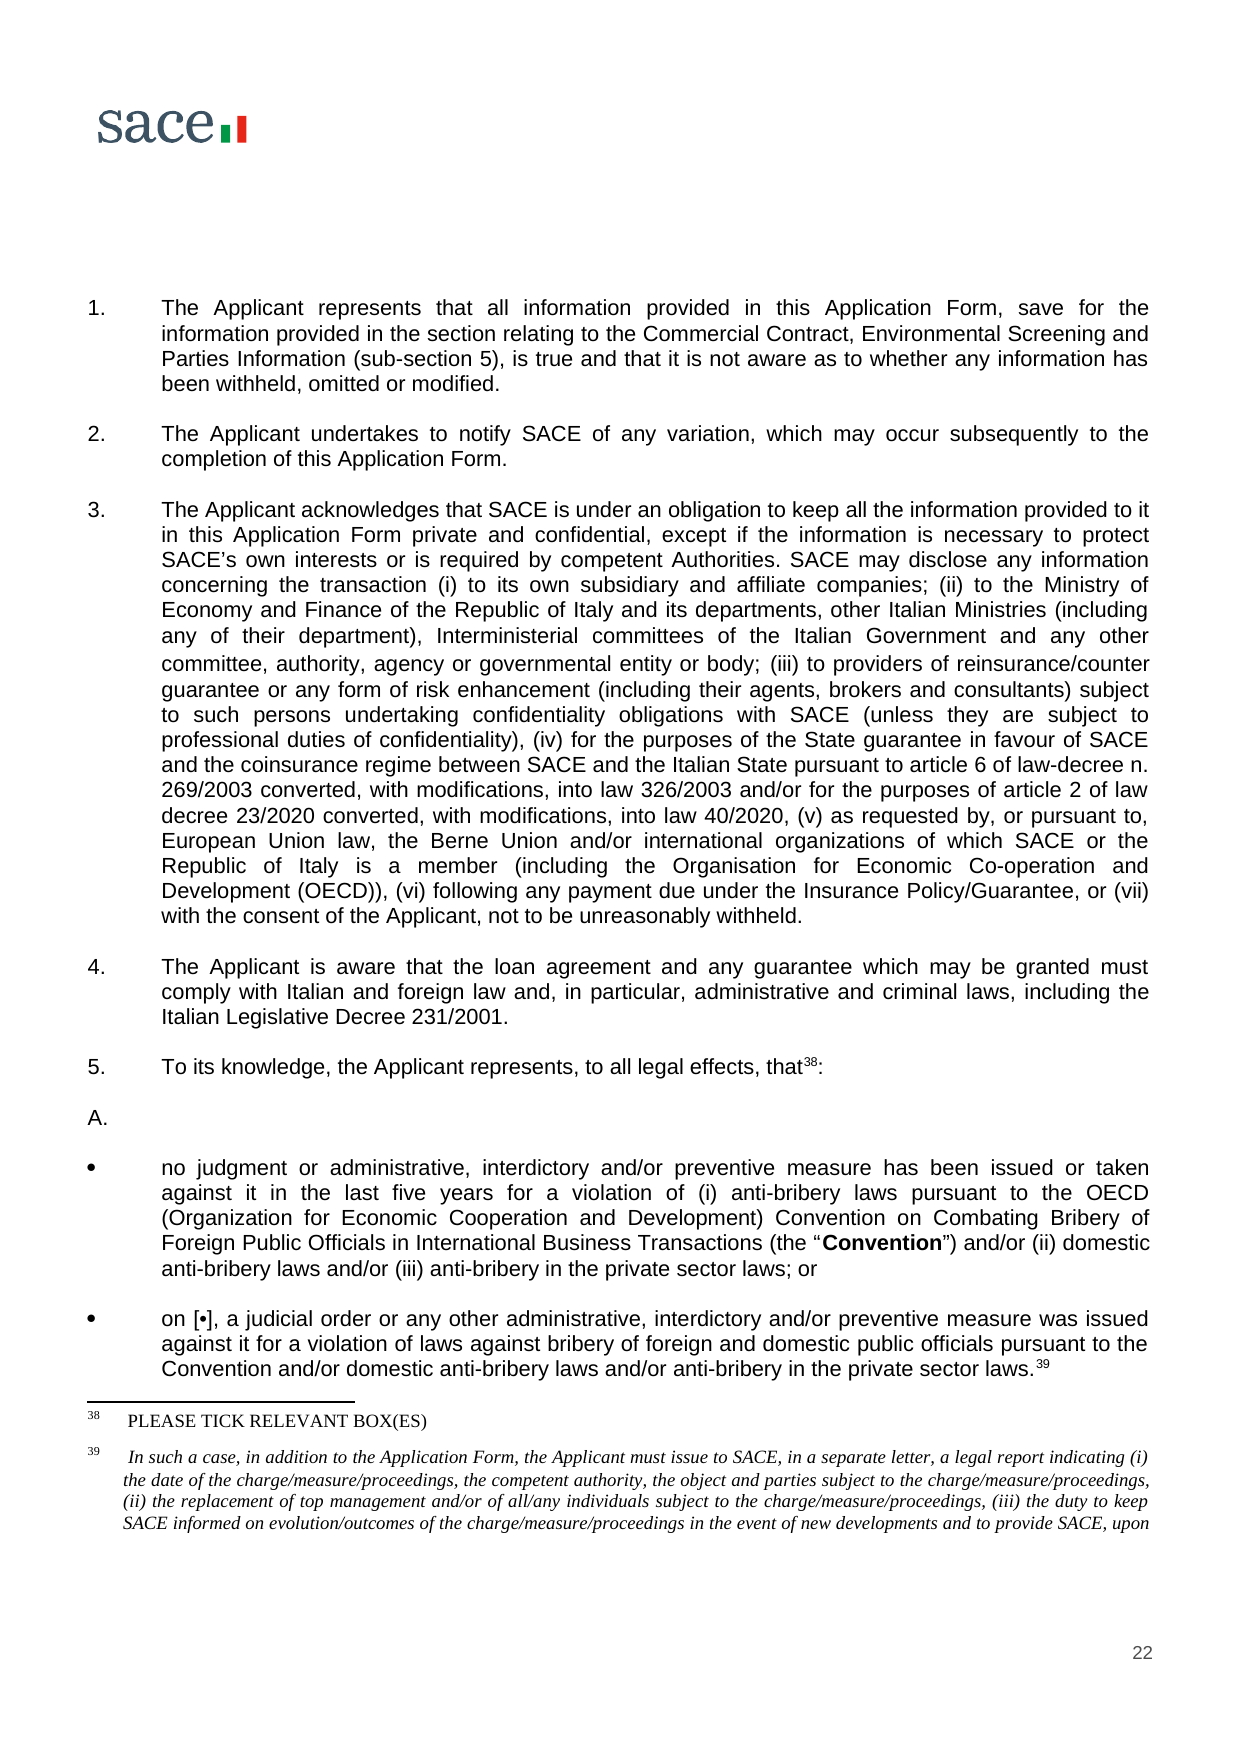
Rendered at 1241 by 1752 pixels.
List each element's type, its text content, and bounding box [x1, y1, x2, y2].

picture [98, 110, 122, 143]
list on [•], a judicial order or any other administrative, interdictory and/or preventive measure was issued against it for a violation of laws against bribery of foreign and domestic public officials pursuant to the Convention and/or domestic anti-bribery laws and/or anti-bribery in the private sector laws. [87, 1306, 1151, 1381]
list The Applicant acknowledges that SACE is under an obligation to keep all the information provided to it in this Application Form private and confidential, except if the information is necessary to protect SACE’s own interests or is required by competent Authorities. SACE may disclose any information concerning the transaction (i) to its own subsidiary and affiliate companies; (ii) to the Ministry of Economy and Finance of the Republic of Italy and its departments, other Italian Ministries (including any of their department), Interministerial committees of the Italian Government and any other committee, authority, agency or governmental entity or body; (iii) to providers of reinsurance/counter guarantee or any form of risk enhancement (including their agents, brokers and consultants) subject to such persons undertaking confidentiality obligations with SACE (unless they are subject to professional duties of confidentiality), (iv) for the purposes of the State guarantee in favour of SACE and the coinsurance regime between SACE and the Italian State pursuant to article 6 of law-decree n. 269/2003 converted, with modifications, into law 326/2003 and/or for the purposes of article 2 of law decree 23/2020 converted, with modifications, into law 40/2020, (v) as requested by, or pursuant to, European Union law, the Berne Union and/or international organizations of which SACE or the Republic of Italy is a member (including the Organisation for Economic Co-operation and Development (OECD)), (vi) following any payment due under the Insurance Policy/Guarantee, or (vii) with the consent of the Applicant, not to be unreasonably withheld. [87, 497, 1151, 929]
list The Applicant represents that all information provided in this Application Form, save for the information provided in the section relating to the Commercial Contract, Environmental Screening and Parties Information (sub-section 5), is true and that it is not aware as to whether any information has been withheld, omitted or modified. [87, 295, 1151, 396]
list To its knowledge, the Applicant represents, to all legal effects, that: [87, 1054, 1151, 1079]
list The Applicant undertakes to notify SACE of any variation, which may occur subsequently to the completion of this Application Form. [87, 421, 1151, 472]
list The Applicant is aware that the loan agreement and any guarantee which may be granted must comply with Italian and foreign law and, in particular, administrative and criminal laws, including the Italian Legislative Decree 231/2001. [87, 954, 1151, 1029]
list no judgment or administrative, interdictory and/or preventive measure has been issued or taken against it in the last five years for a violation of (i) anti-bribery laws pursuant to the OECD (Organization for Economic Cooperation and Development) Convention on Combating Bribery of Foreign Public Officials in International Business Transactions (the “Convention”) and/or (ii) domestic anti-bribery laws and/or (iii) anti-bribery in the private sector laws; or [87, 1155, 1151, 1281]
